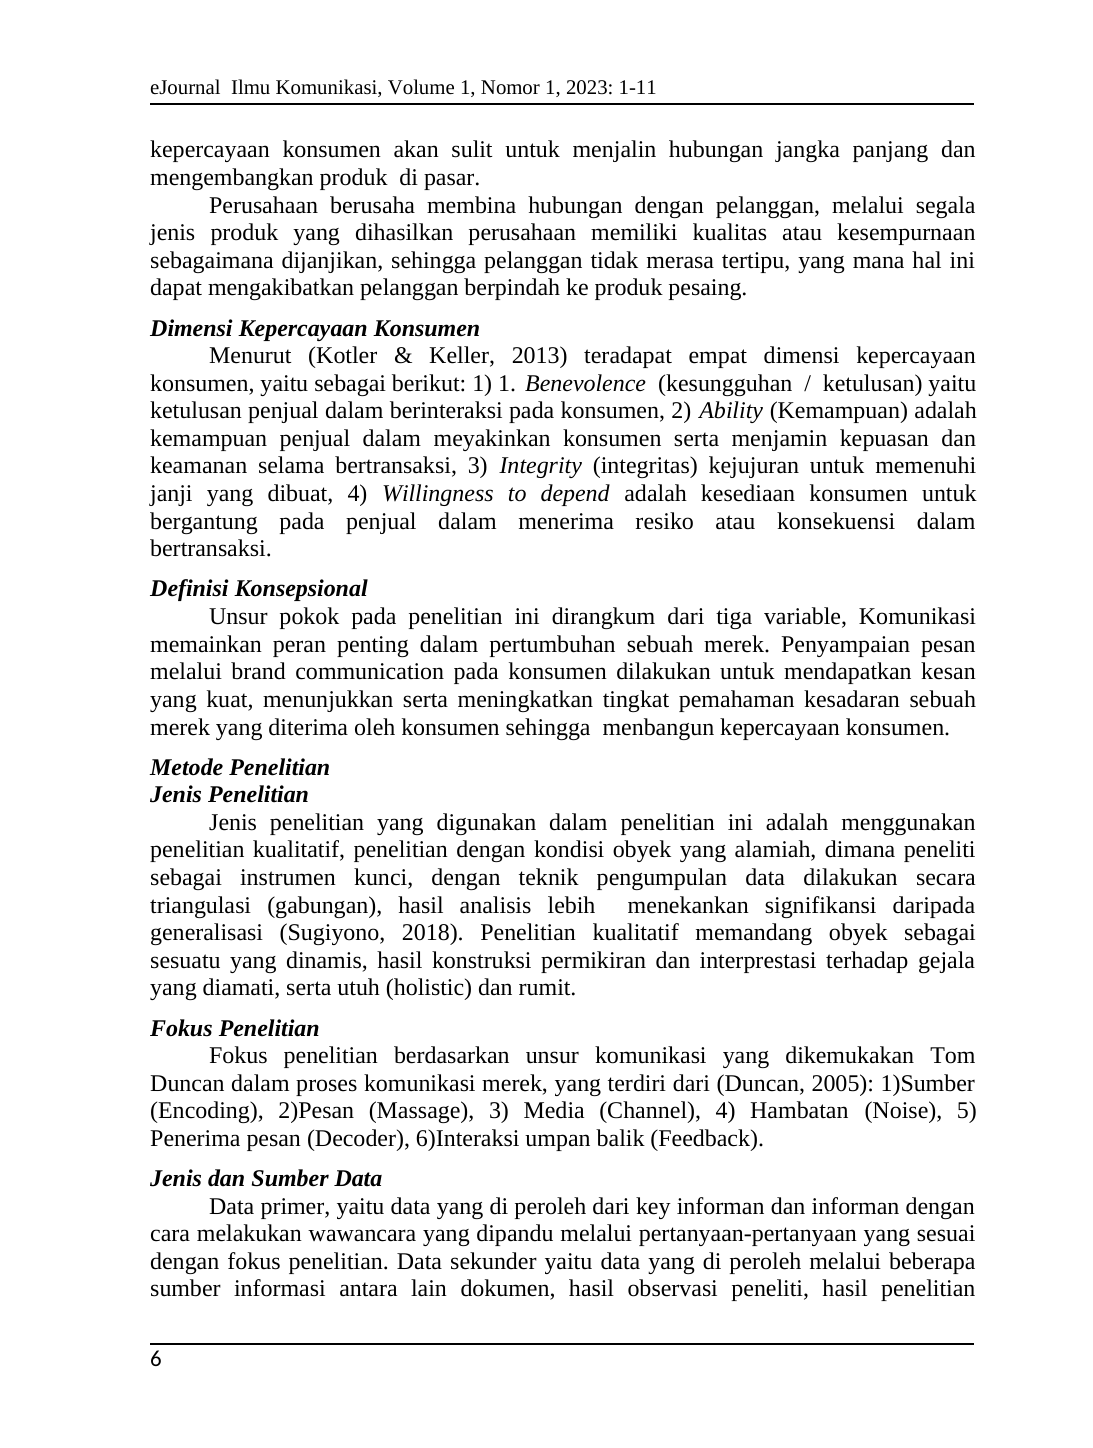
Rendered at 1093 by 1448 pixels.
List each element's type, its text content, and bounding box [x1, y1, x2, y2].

subtitle Definisi Konsepsional [150, 574, 977, 602]
subtitle Fokus Penelitian [150, 1013, 977, 1041]
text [150, 135, 977, 191]
text Fokus penelitian berdasarkan unsur komunikasi yang dikemukakan Tom Duncan dalam proses komunikasi merek, yang terdiri dari (Duncan, 2005): 1)Sumber (Encoding), 2)Pesan (Massage), 3) Media (Channel), 4) Hambatan (Noise), 5) Penerima pesan (Decoder), 6)Interaksi umpan balik (Feedback). [150, 1041, 977, 1152]
subtitle Jenis Penelitian [150, 780, 977, 808]
subtitle Dimensi Kepercayaan Konsumen [150, 313, 977, 341]
subtitle Jenis dan Sumber Data [150, 1164, 977, 1192]
text Perusahaan berusaha membina hubungan dengan pelanggan, melalui segala jenis produk yang dihasilkan perusahaan memiliki kualitas atau kesempurnaan sebagaimana dijanjikan, sehingga pelanggan tidak merasa tertipu, yang mana hal ini dapat mengakibatkan pelanggan berpindah ke produk pesaing. [150, 191, 977, 301]
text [150, 1192, 977, 1302]
text Menurut (Kotler & Keller, 2013) teradapat empat dimensi kepercayaan konsumen, yaitu sebagai berikut: 1) 1. Benevolence (kesungguhan / ketulusan) yaitu ketulusan penjual dalam berinteraksi pada konsumen, 2) Ability (Kemampuan) adalah kemampuan penjual dalam meyakinkan konsumen serta menjamin kepuasan dan keamanan selama bertransaksi, 3) Integrity (integritas) kejujuran untuk memenuhi janji yang dibuat, 4) Willingness to depend adalah kesediaan konsumen untuk bergantung pada penjual dalam menerima resiko atau konsekuensi dalam bertransaksi. [150, 341, 977, 562]
subtitle Metode Penelitian [150, 753, 977, 780]
text Jenis penelitian yang digunakan dalam penelitian ini adalah menggunakan penelitian kualitatif, penelitian dengan kondisi obyek yang alamiah, dimana peneliti sebagai instrumen kunci, dengan teknik pengumpulan data dilakukan secara triangulasi (gabungan), hasil analisis lebih menekankan signifikansi daripada generalisasi (Sugiyono, 2018). Penelitian kualitatif memandang obyek sebagai sesuatu yang dinamis, hasil konstruksi permikiran dan interprestasi terhadap gejala yang diamati, serta utuh (holistic) dan rumit. [150, 808, 977, 1001]
text Unsur pokok pada penelitian ini dirangkum dari tiga variable, Komunikasi memainkan peran penting dalam pertumbuhan sebuah merek. Penyampaian pesan melalui brand communication pada konsumen dilakukan untuk mendapatkan kesan yang kuat, menunjukkan serta meningkatkan tingkat pemahaman kesadaran sebuah merek yang diterima oleh konsumen sehingga menbangun kepercayaan konsumen. [150, 602, 977, 740]
